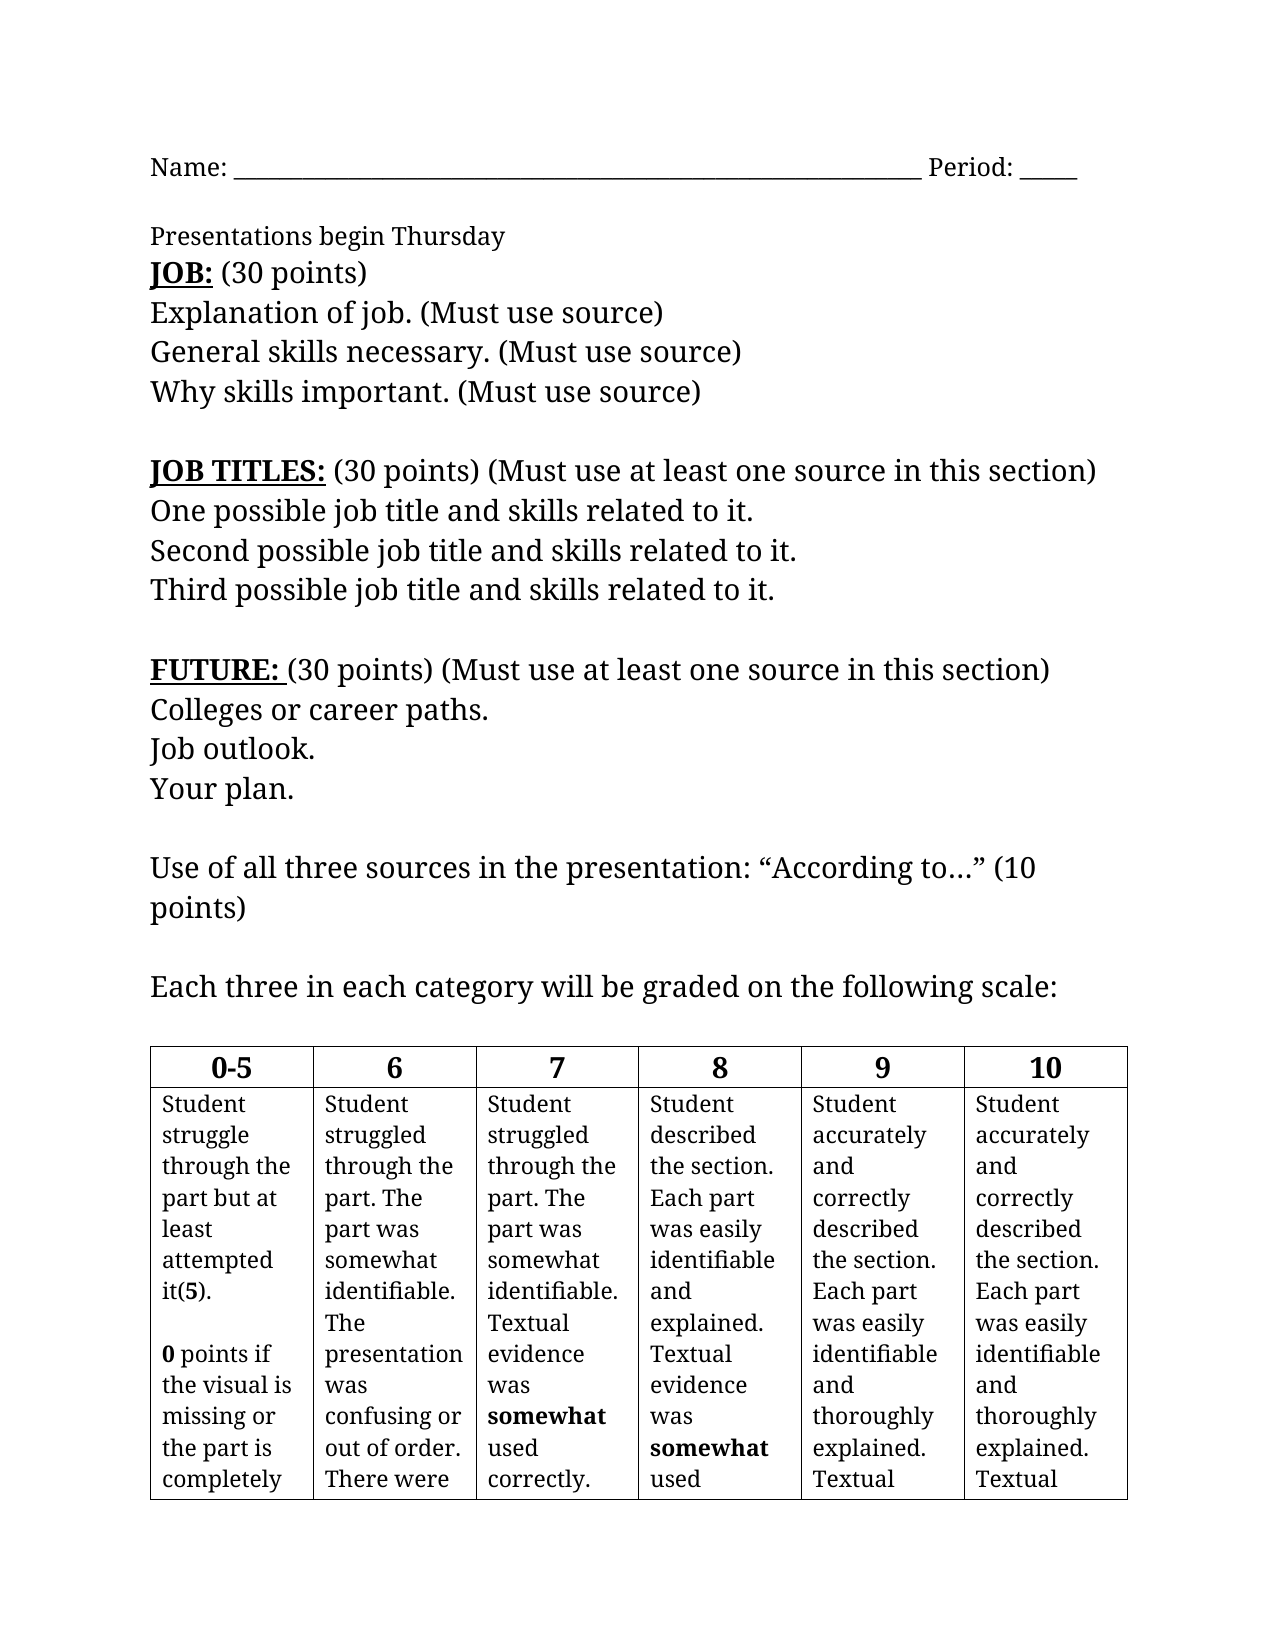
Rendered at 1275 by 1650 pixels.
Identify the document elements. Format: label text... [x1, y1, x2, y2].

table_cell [639, 1088, 801, 1499]
text One possible job title and skills related to it. [150, 490, 1125, 530]
text Second possible job title and skills related to it. [150, 530, 1125, 570]
text Explanation of job. (Must use source) [150, 292, 1125, 332]
text Each three in each category will be graded on the following scale: [150, 967, 1125, 1006]
table_header 0-5 [151, 1047, 313, 1087]
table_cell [965, 1088, 1127, 1499]
text Job outlook. [150, 728, 1125, 768]
table_header 7 [477, 1047, 638, 1087]
table_header 10 [965, 1047, 1127, 1087]
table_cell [802, 1088, 964, 1499]
table_header 9 [802, 1047, 964, 1087]
table_header 8 [639, 1047, 801, 1087]
text Use of all three sources in the presentation: “According to…” (10 points) [150, 847, 1125, 927]
text Why skills important. (Must use source) [150, 371, 1125, 411]
text JOB TITLES: (30 points) (Must use at least one source in this section) [150, 451, 1125, 490]
text FUTURE: (30 points) (Must use at least one source in this section) [150, 649, 1125, 689]
text General skills necessary. (Must use source) [150, 332, 1125, 371]
text Third possible job title and skills related to it. [150, 570, 1125, 609]
text Presentations begin Thursday [150, 218, 1125, 252]
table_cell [314, 1088, 476, 1499]
text JOB: (30 points) [150, 252, 1125, 292]
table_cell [151, 1088, 313, 1499]
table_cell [477, 1088, 638, 1499]
text Your plan. [150, 768, 1125, 808]
text Colleges or career paths. [150, 689, 1125, 728]
text Name: ____________________________________________________________ Period: _____ [150, 150, 1125, 184]
table_header 6 [314, 1047, 476, 1087]
